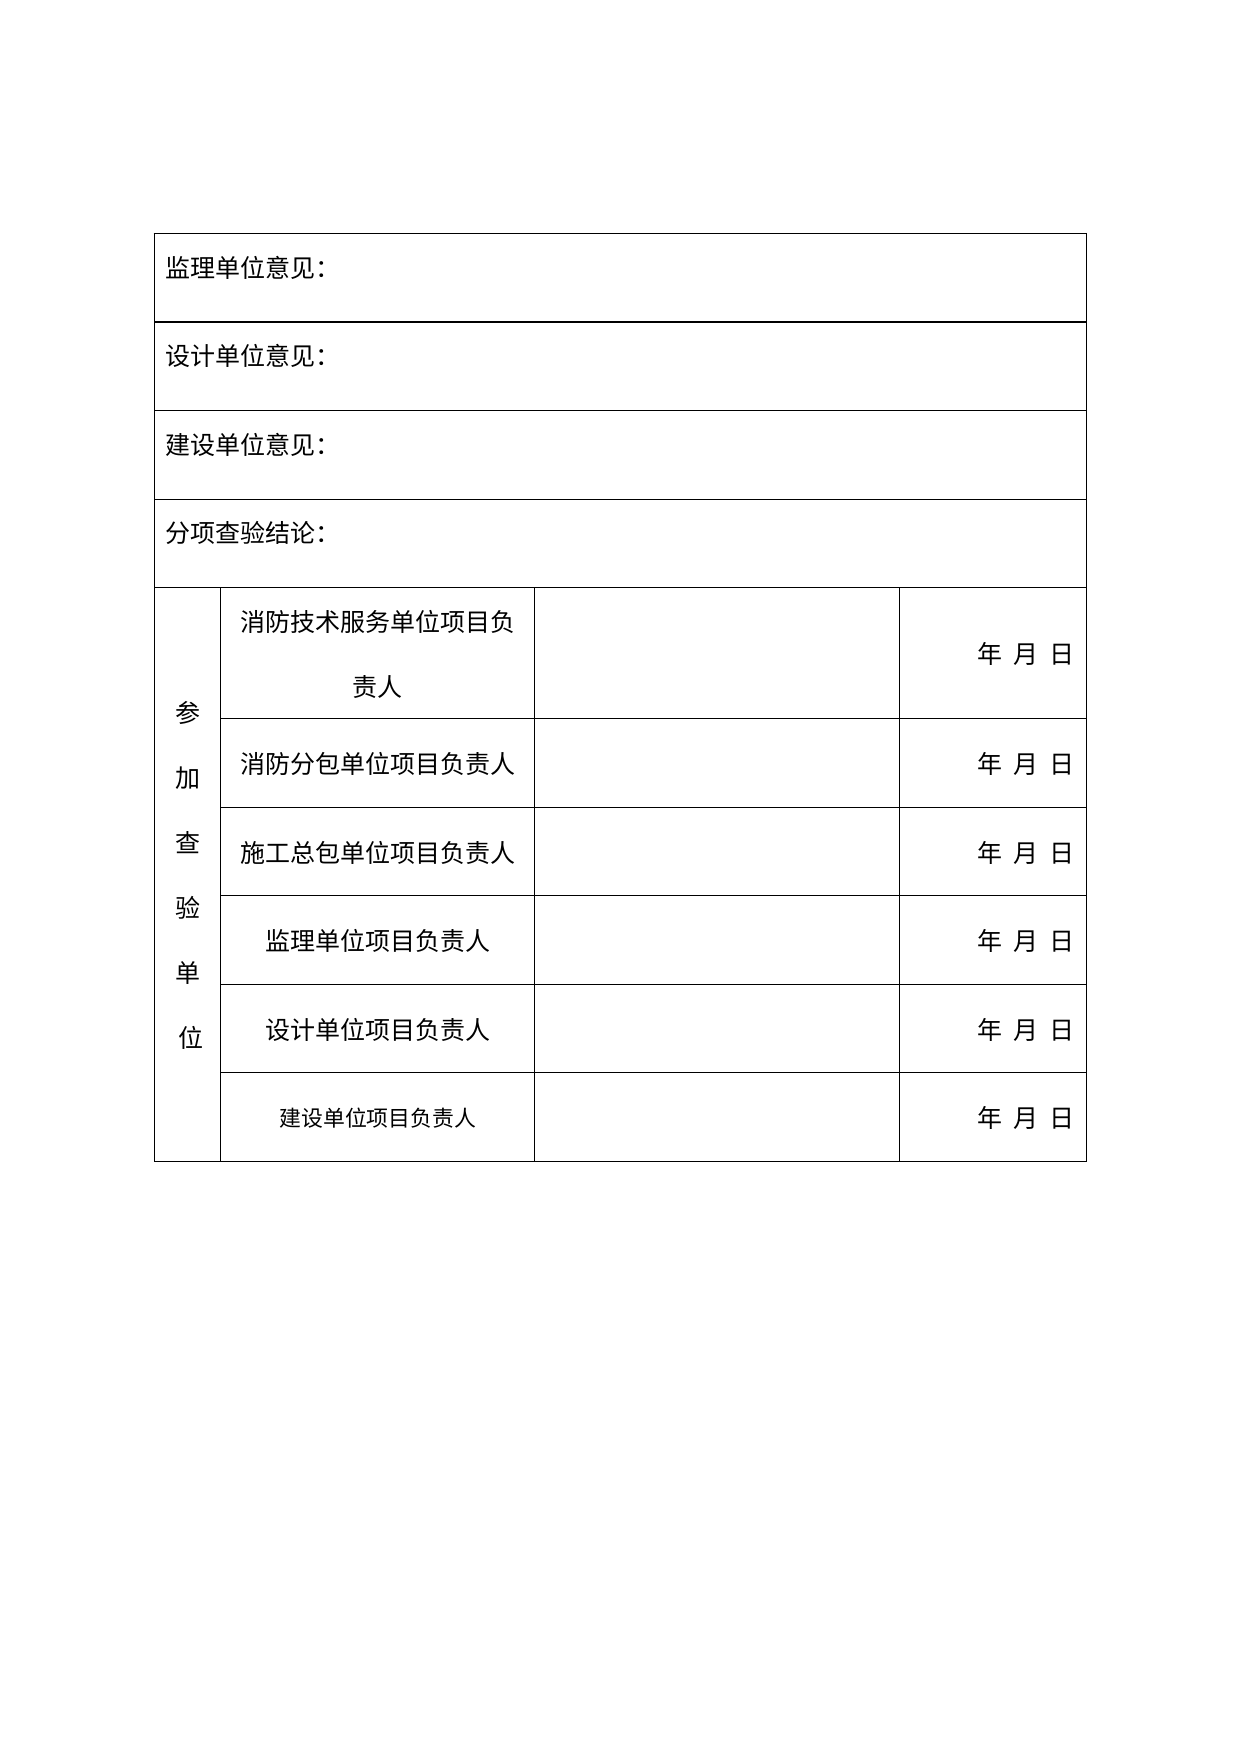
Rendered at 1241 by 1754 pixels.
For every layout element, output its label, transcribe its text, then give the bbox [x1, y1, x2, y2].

table_cell 年 月 日 [900, 588, 1086, 718]
table_cell 设计单位项目负责人 [221, 985, 534, 1072]
table_cell 建设单位意见： [155, 411, 1086, 498]
table_cell [535, 588, 899, 718]
table_cell [535, 719, 899, 807]
table_cell 施工总包单位项目负责人 [221, 808, 534, 895]
table_cell 年 月 日 [900, 896, 1086, 984]
table_cell 消防分包单位项目负责人 [221, 719, 534, 807]
table_cell 年 月 日 [900, 1073, 1086, 1161]
table_cell [535, 896, 899, 984]
table_cell 年 月 日 [900, 719, 1086, 807]
table_cell 消防技术服务单位项目负责人 [221, 588, 534, 718]
table_cell 监理单位项目负责人 [221, 896, 534, 984]
table_cell 年 月 日 [900, 808, 1086, 895]
table_cell 建设单位项目负责人 [221, 1073, 534, 1161]
table_cell 分项查验结论： [155, 500, 1086, 587]
table_cell 年 月 日 [900, 985, 1086, 1072]
table_cell [535, 808, 899, 895]
table_cell 参 加 查验 单 位 [155, 588, 220, 1161]
table_cell 监理单位意见： [155, 234, 1086, 321]
table_cell [535, 1073, 899, 1161]
table_cell 设计单位意见： [155, 323, 1086, 410]
table_cell [535, 985, 899, 1072]
